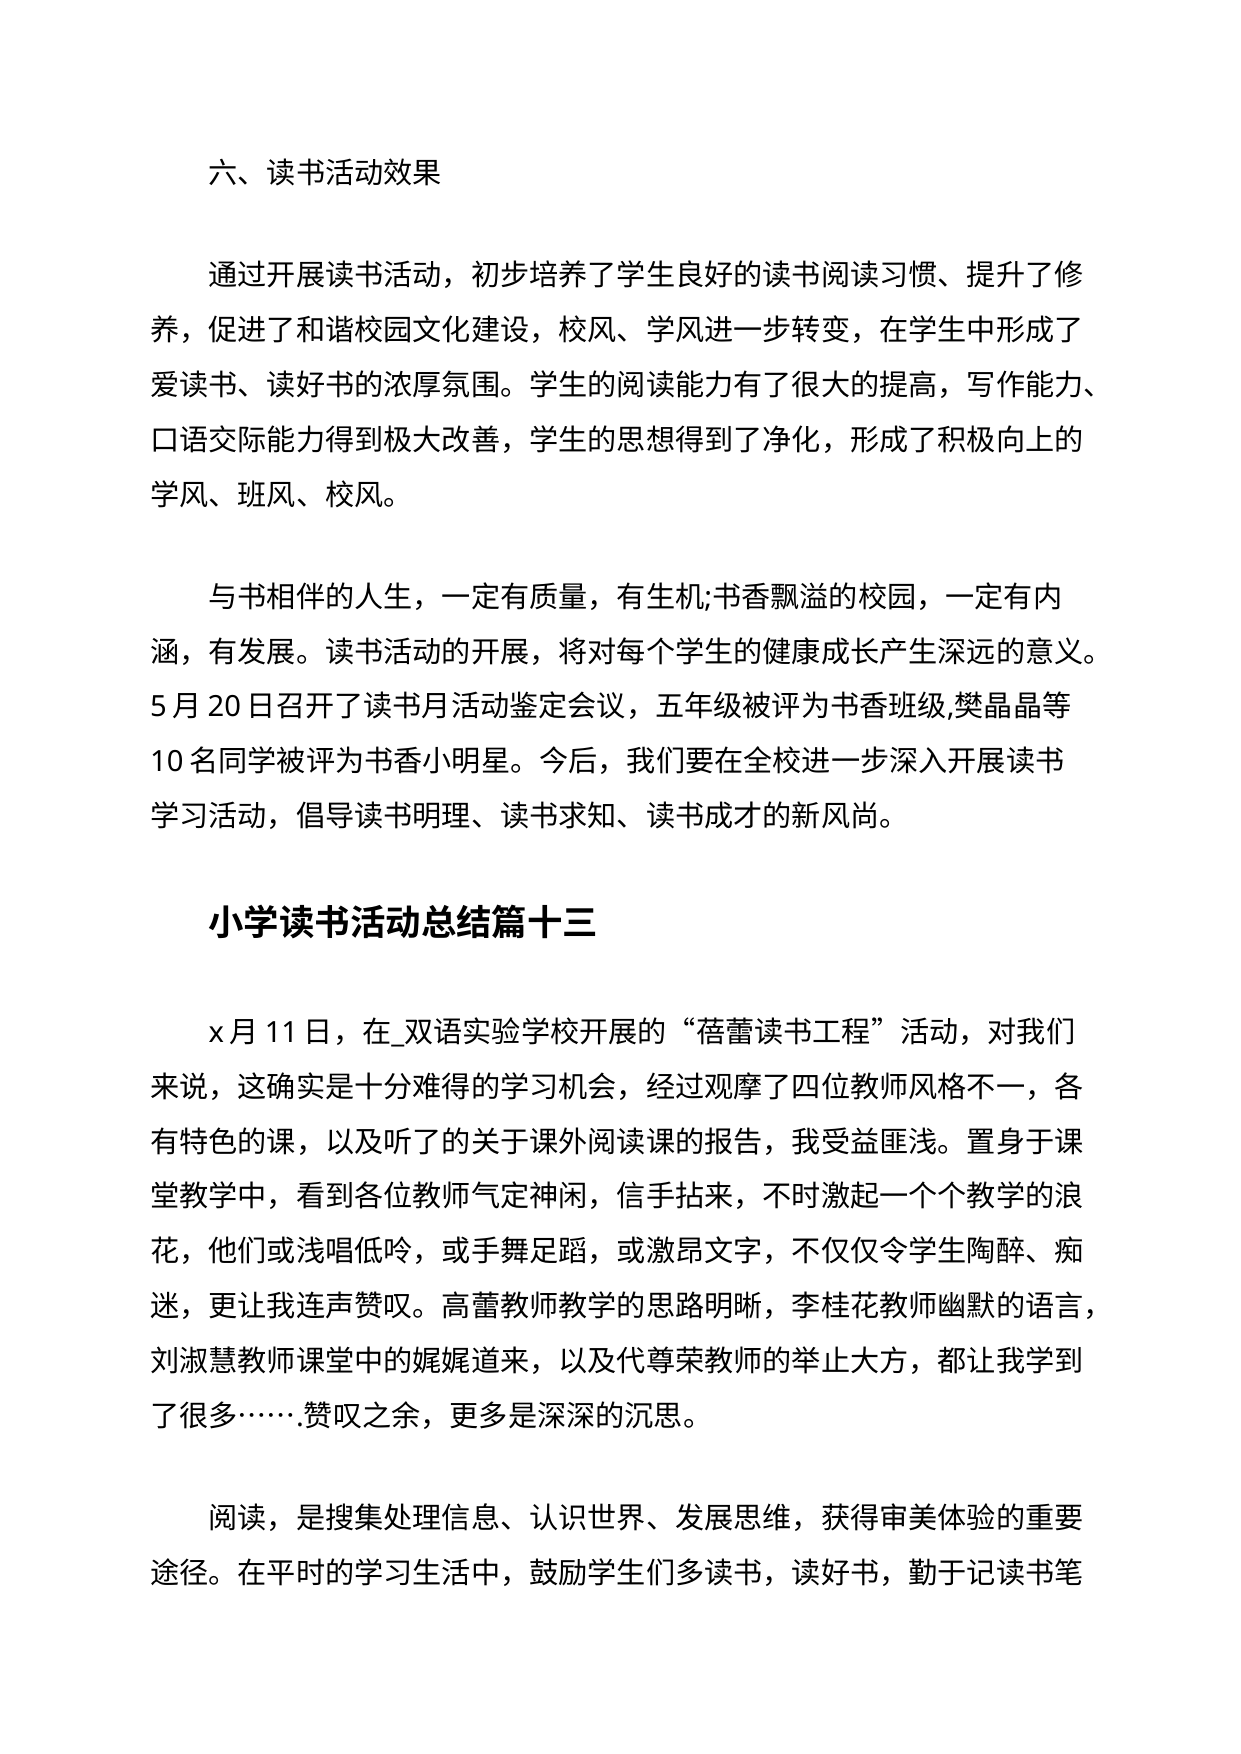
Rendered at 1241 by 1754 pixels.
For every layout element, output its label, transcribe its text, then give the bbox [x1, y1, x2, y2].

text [150, 1494, 1090, 1592]
text 六、读书活动效果 [150, 150, 1090, 192]
text x月11日，在_双语实验学校开展的“蓓蕾读书工程”活动，对我们来说，这确实是十分难得的学习机会，经过观摩了四位教师风格不一，各有特色的课，以及听了的关于课外阅读课的报告，我受益匪浅。置身于课堂教学中，看到各位教师气定神闲，信手拈来，不时激起一个个教学的浪花，他们或浅唱低呤，或手舞足蹈，或激昂文字，不仅仅令学生陶醉、痴迷，更让我连声赞叹。高蕾教师教学的思路明晰，李桂花教师幽默的语言，刘淑慧教师课堂中的娓娓道来，以及代尊荣教师的举止大方，都让我学到了很多…….赞叹之余，更多是深深的沉思。 [150, 1008, 1090, 1435]
text 与书相伴的人生，一定有质量，有生机;书香飘溢的校园，一定有内涵，有发展。读书活动的开展，将对每个学生的健康成长产生深远的意义。5月20日召开了读书月活动鉴定会议，五年级被评为书香班级,樊晶晶等10名同学被评为书香小明星。今后，我们要在全校进一步深入开展读书学习活动，倡导读书明理、读书求知、读书成才的新风尚。 [150, 573, 1090, 835]
text 通过开展读书活动，初步培养了学生良好的读书阅读习惯、提升了修养，促进了和谐校园文化建设，校风、学风进一步转变，在学生中形成了爱读书、读好书的浓厚氛围。学生的阅读能力有了很大的提高，写作能力、口语交际能力得到极大改善，学生的思想得到了净化，形成了积极向上的学风、班风、校风。 [150, 252, 1090, 514]
text 小学读书活动总结篇十三 [150, 895, 1090, 946]
